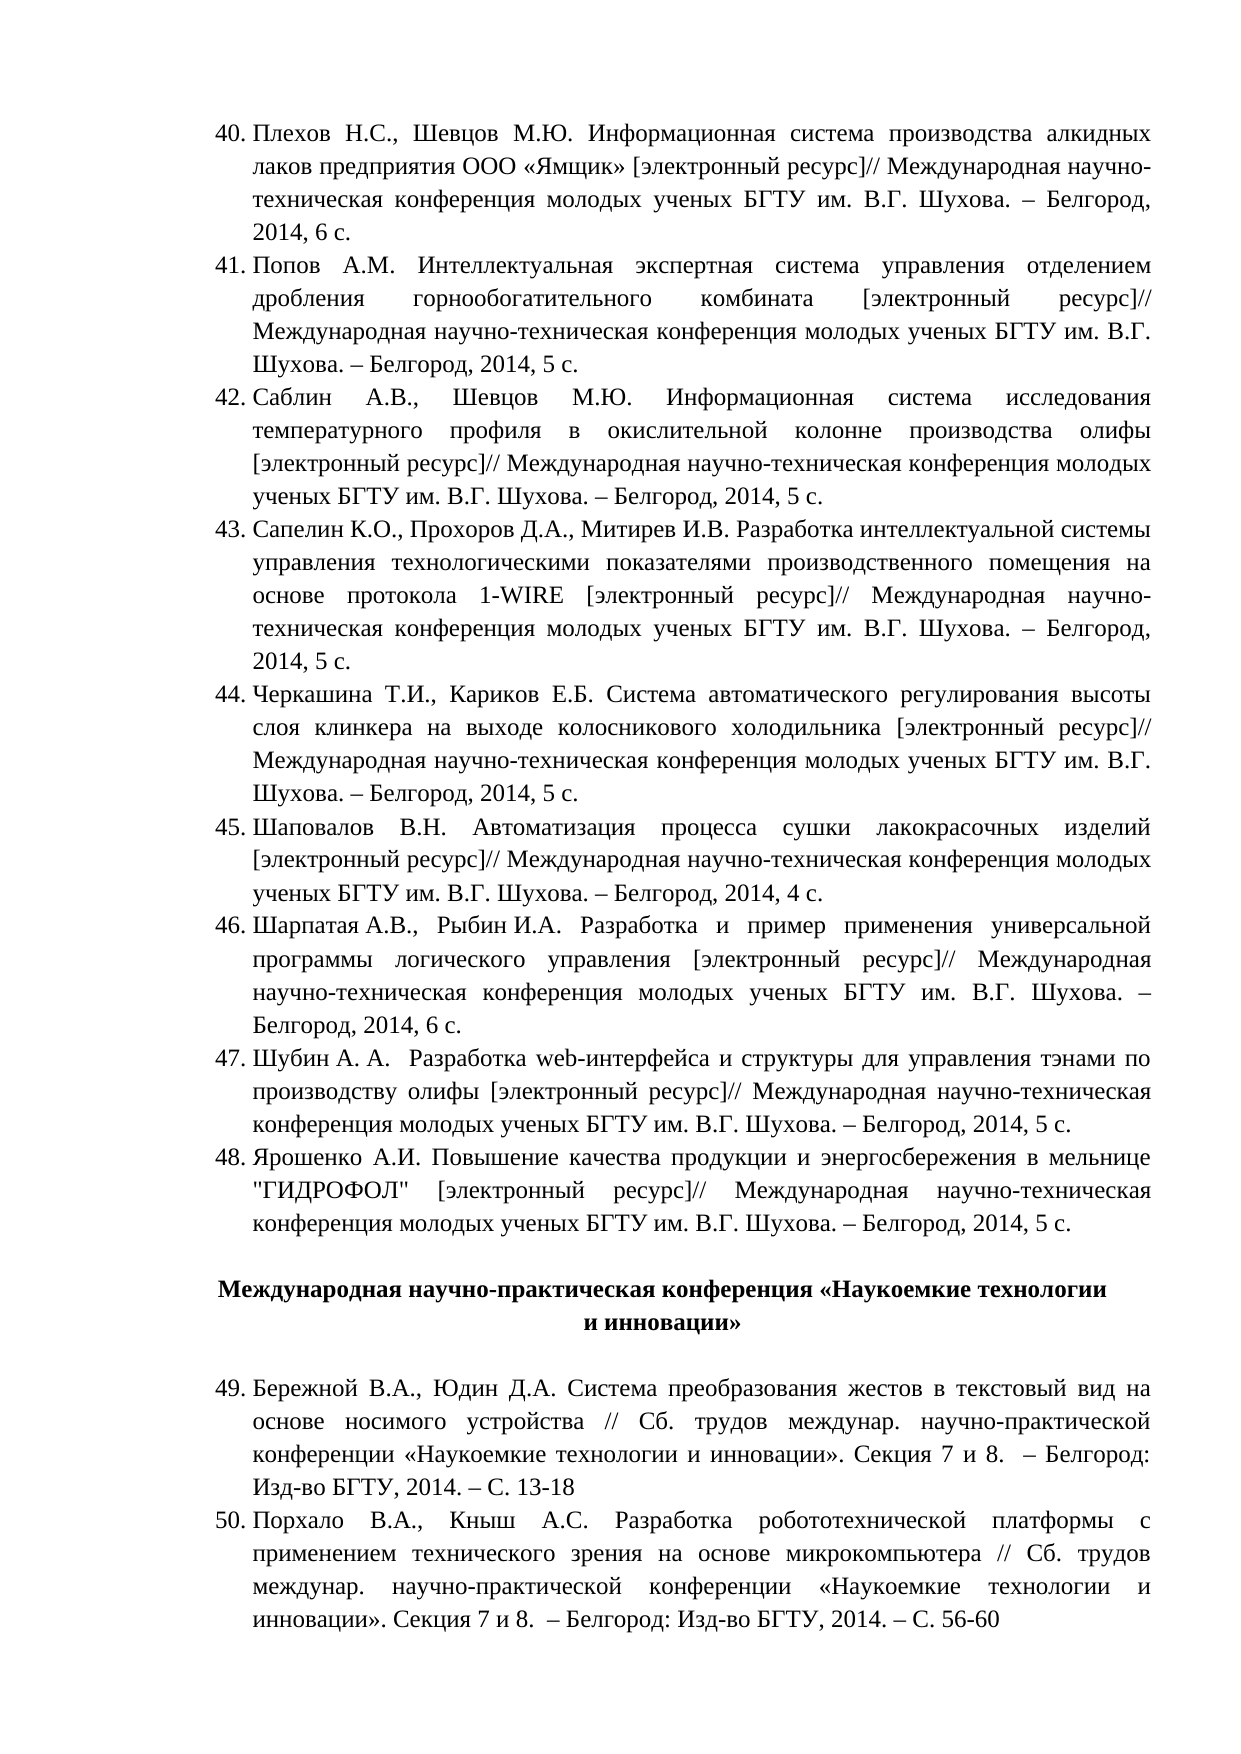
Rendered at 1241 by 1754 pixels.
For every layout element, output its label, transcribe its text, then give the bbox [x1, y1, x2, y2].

list Шарпатая А.В., Рыбин И.А. Разработка и пример применения универсальной программы логического управления [электронный ресурс]// Международная научно-техническая конференция молодых ученых БГТУ им. В.Г. Шухова. – Белгород, 2014, 6 с. [215, 911, 1152, 1038]
list Плехов Н.С., Шевцов М.Ю. Информационная система производства алкидных лаков предприятия ООО «Ямщик» [электронный ресурс]// Международная научно-техническая конференция молодых ученых БГТУ им. В.Г. Шухова. – Белгород, 2014, 6 с. [215, 118, 1152, 246]
list Порхало В.А., Кныш А.С. Разработка робототехнической платформы с применением технического зрения на основе микрокомпьютера // Сб. трудов междунар. научно-практической конференции «Наукоемкие технологии и инновации». Секция 7 и 8. – Белгород: Изд-во БГТУ, 2014. – С. 56-60 [215, 1505, 1152, 1633]
list Сапелин К.О., Прохоров Д.А., Митирев И.В. Разработка интеллектуальной системы управления технологическими показателями производственного помещения на основе протокола 1-WIRE [электронный ресурс]// Международная научно-техническая конференция молодых ученых БГТУ им. В.Г. Шухова. – Белгород, 2014, 5 с. [215, 514, 1152, 675]
list Шубин А. А. Разработка web-интерфейса и структуры для управления тэнами по производству олифы [электронный ресурс]// Международная научно-техническая конференция молодых ученых БГТУ им. В.Г. Шухова. – Белгород, 2014, 5 с. [215, 1043, 1152, 1137]
list Черкашина Т.И., Кариков Е.Б. Система автоматического регулирования высоты слоя клинкера на выходе колосникового холодильника [электронный ресурс]// Международная научно-техническая конференция молодых ученых БГТУ им. В.Г. Шухова. – Белгород, 2014, 5 с. [215, 679, 1152, 807]
list Бережной В.А., Юдин Д.А. Система преобразования жестов в текстовый вид на основе носимого устройства // Сб. трудов междунар. научно-практической конференции «Наукоемкие технологии и инновации». Секция 7 и 8. – Белгород: Изд-во БГТУ, 2014. – С. 13-18 [215, 1373, 1152, 1501]
list Шаповалов В.Н. Автоматизация процесса сушки лакокрасочных изделий [электронный ресурс]// Международная научно-техническая конференция молодых ученых БГТУ им. В.Г. Шухова. – Белгород, 2014, 4 с. [215, 812, 1152, 906]
list Международная научно-практическая конференция «Наукоемкие технологии и инновации» [215, 1274, 1110, 1336]
list Попов А.М. Интеллектуальная экспертная система управления отделением дробления горнообогатительного комбината [электронный ресурс]// Международная научно-техническая конференция молодых ученых БГТУ им. В.Г. Шухова. – Белгород, 2014, 5 с. [215, 250, 1152, 378]
list Ярошенко А.И. Повышение качества продукции и энергосбережения в мельнице "ГИДРОФОЛ" [электронный ресурс]// Международная научно-техническая конференция молодых ученых БГТУ им. В.Г. Шухова. – Белгород, 2014, 5 с. [215, 1142, 1152, 1237]
list Саблин А.В., Шевцов М.Ю. Информационная система исследования температурного профиля в окислительной колонне производства олифы [электронный ресурс]// Международная научно-техническая конференция молодых ученых БГТУ им. В.Г. Шухова. – Белгород, 2014, 5 с. [215, 382, 1152, 510]
